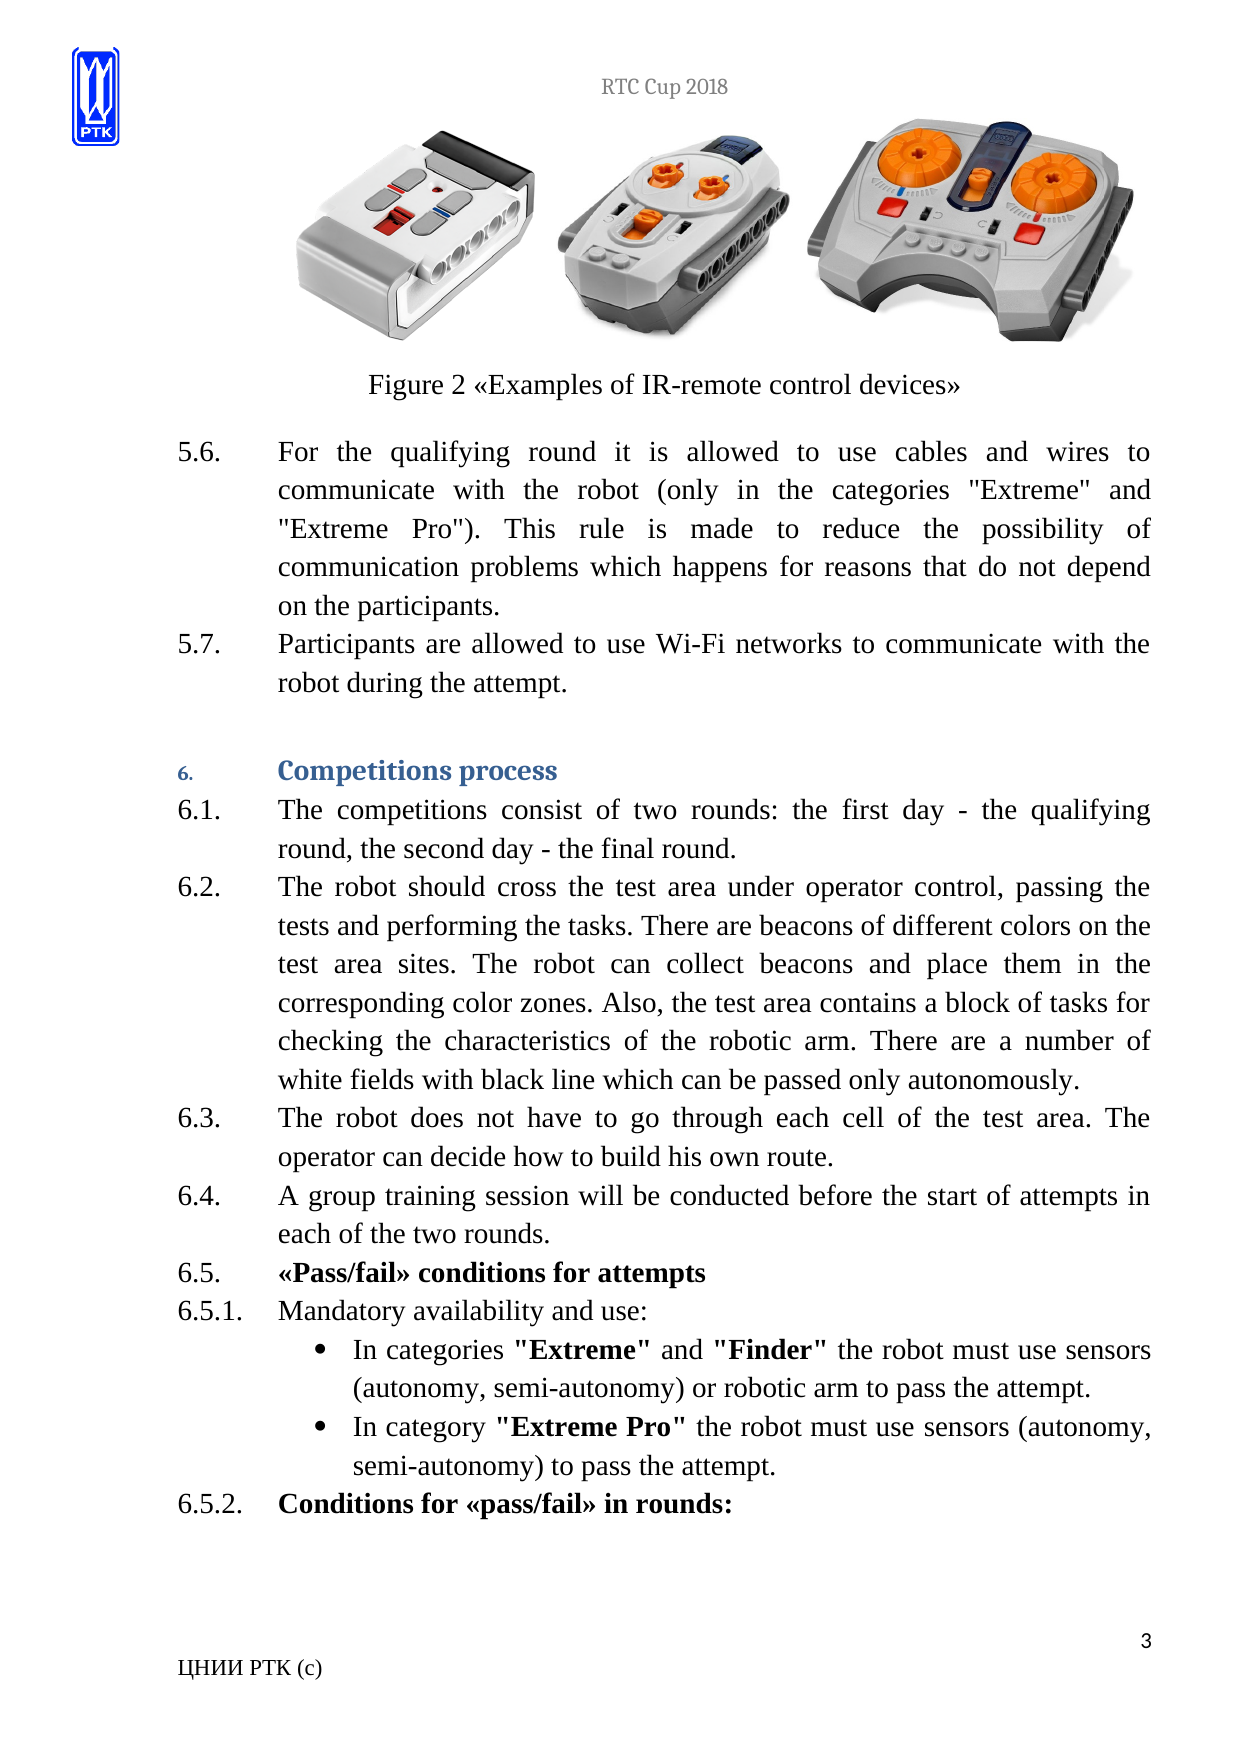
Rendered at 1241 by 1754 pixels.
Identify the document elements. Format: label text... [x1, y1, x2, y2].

list The robot does not have to go through each cell of the test area. The operator can decide how to build his own route. [177, 1101, 1152, 1173]
picture [72, 47, 120, 146]
list The competitions consist of two rounds: the first day - the qualifying round, the second day - the final round. [177, 792, 1152, 864]
list «Pass/fail» conditions for attempts [177, 1255, 1152, 1288]
list Conditions for «pass/fail» in rounds: [177, 1486, 1152, 1520]
list The robot should cross the test area under operator control, passing the tests and performing the tasks. There are beacons of different colors on the test area sites. The robot can collect beacons and place them in the corresponding color zones. Also, the test area contains a block of tasks for checking the characteristics of the robotic arm. There are a number of white fields with black line which can be passed only autonomously. [177, 869, 1152, 1096]
picture [277, 118, 1136, 342]
list A group training session will be conducted before the start of attempts in each of the two rounds. [177, 1178, 1152, 1250]
subtitle Competitions process [177, 754, 1152, 787]
list Mandatory availability and use: [177, 1293, 1152, 1327]
list Participants are allowed to use Wi-Fi networks to communicate with the robot during the attempt. [177, 627, 1152, 699]
list In categories "Extreme" and "Finder" the robot must use sensors (autonomy, semi-autonomy) or robotic arm to pass the attempt. [315, 1332, 1152, 1404]
list In category "Extreme Pro" the robot must use sensors (autonomy, semi-autonomy) to pass the attempt. [315, 1409, 1152, 1481]
list For the qualifying round it is allowed to use cables and wires to communicate with the robot (only in the categories "Extreme" and "Extreme Pro"). This rule is made to reduce the possibility of communication problems which happens for reasons that do not depend on the participants. [177, 434, 1152, 622]
text Figure 2 «Examples of IR-remote control devices» [177, 367, 1152, 400]
